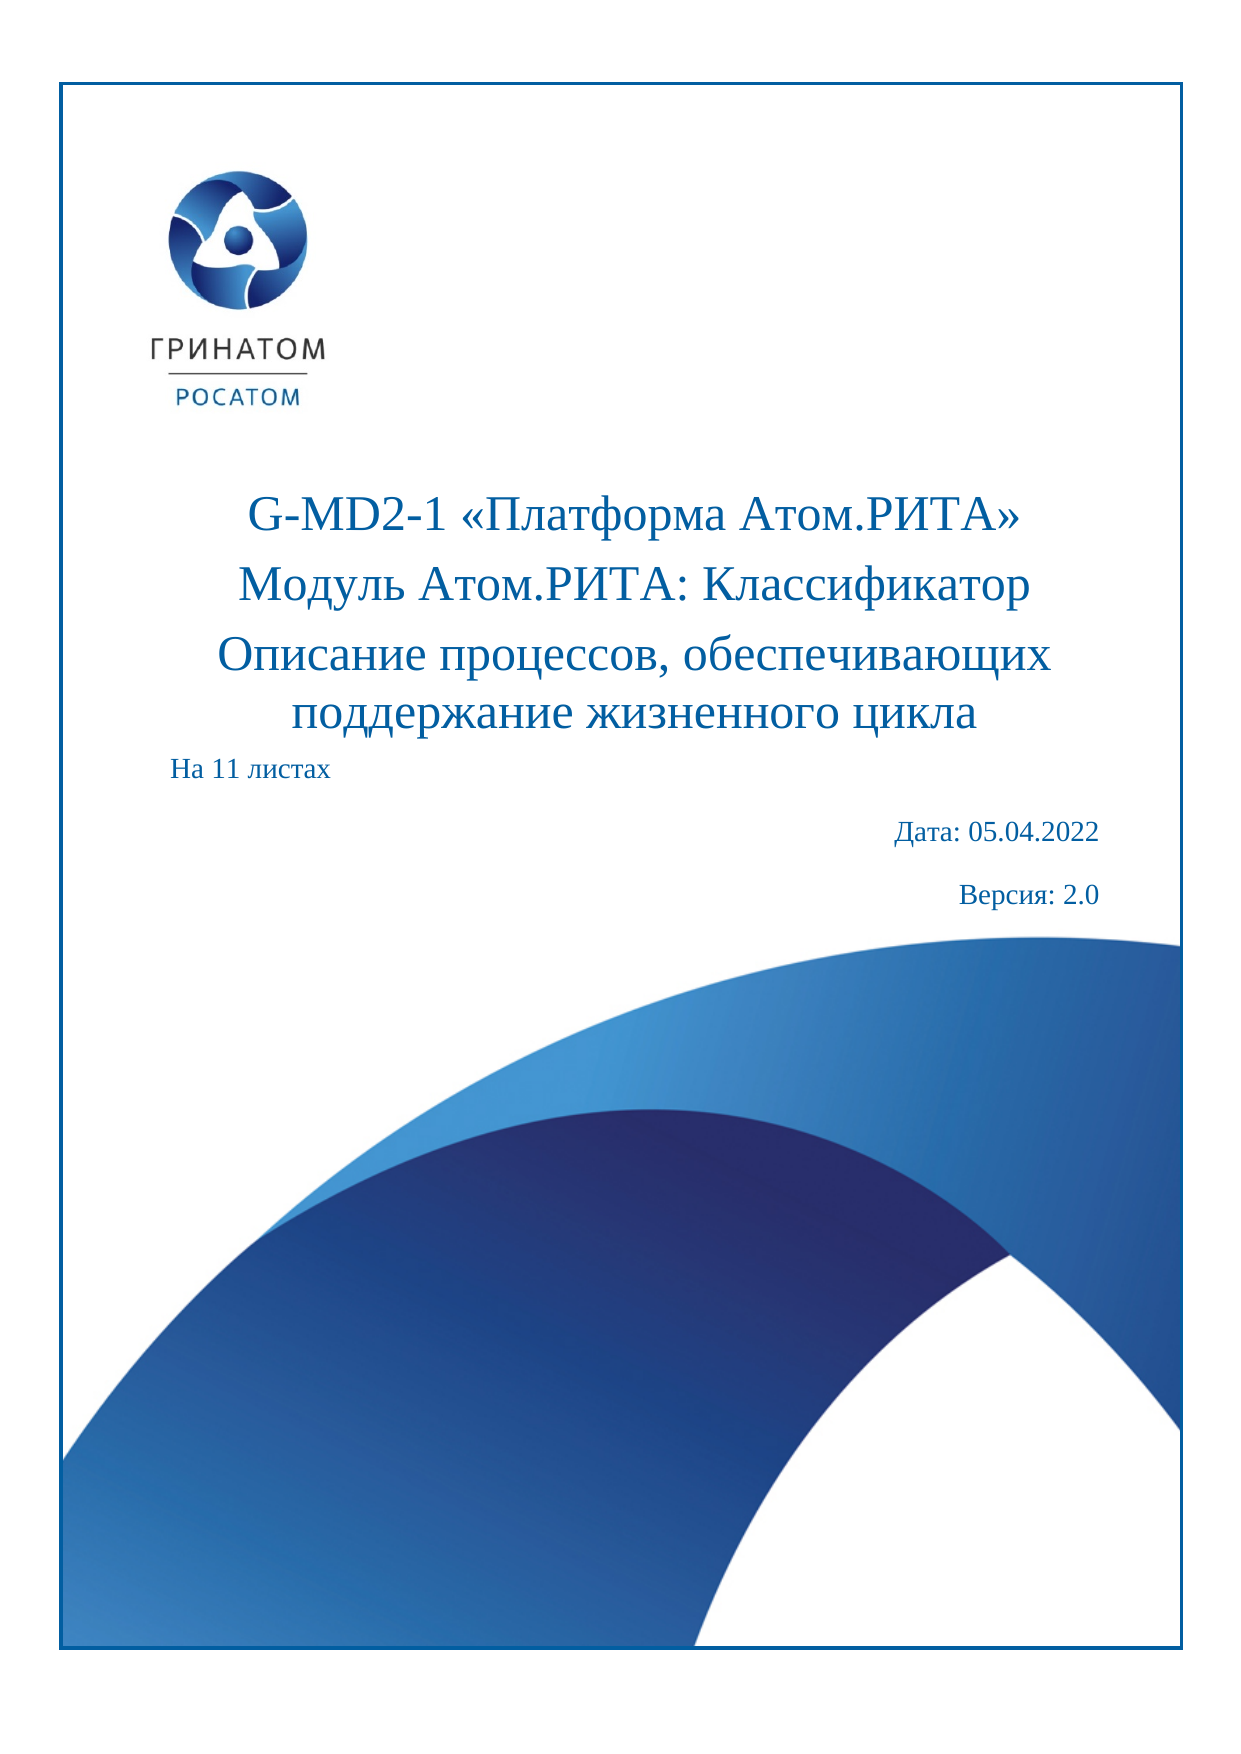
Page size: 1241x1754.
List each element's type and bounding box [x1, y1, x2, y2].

picture [127, 149, 339, 418]
picture [63, 916, 1180, 1646]
